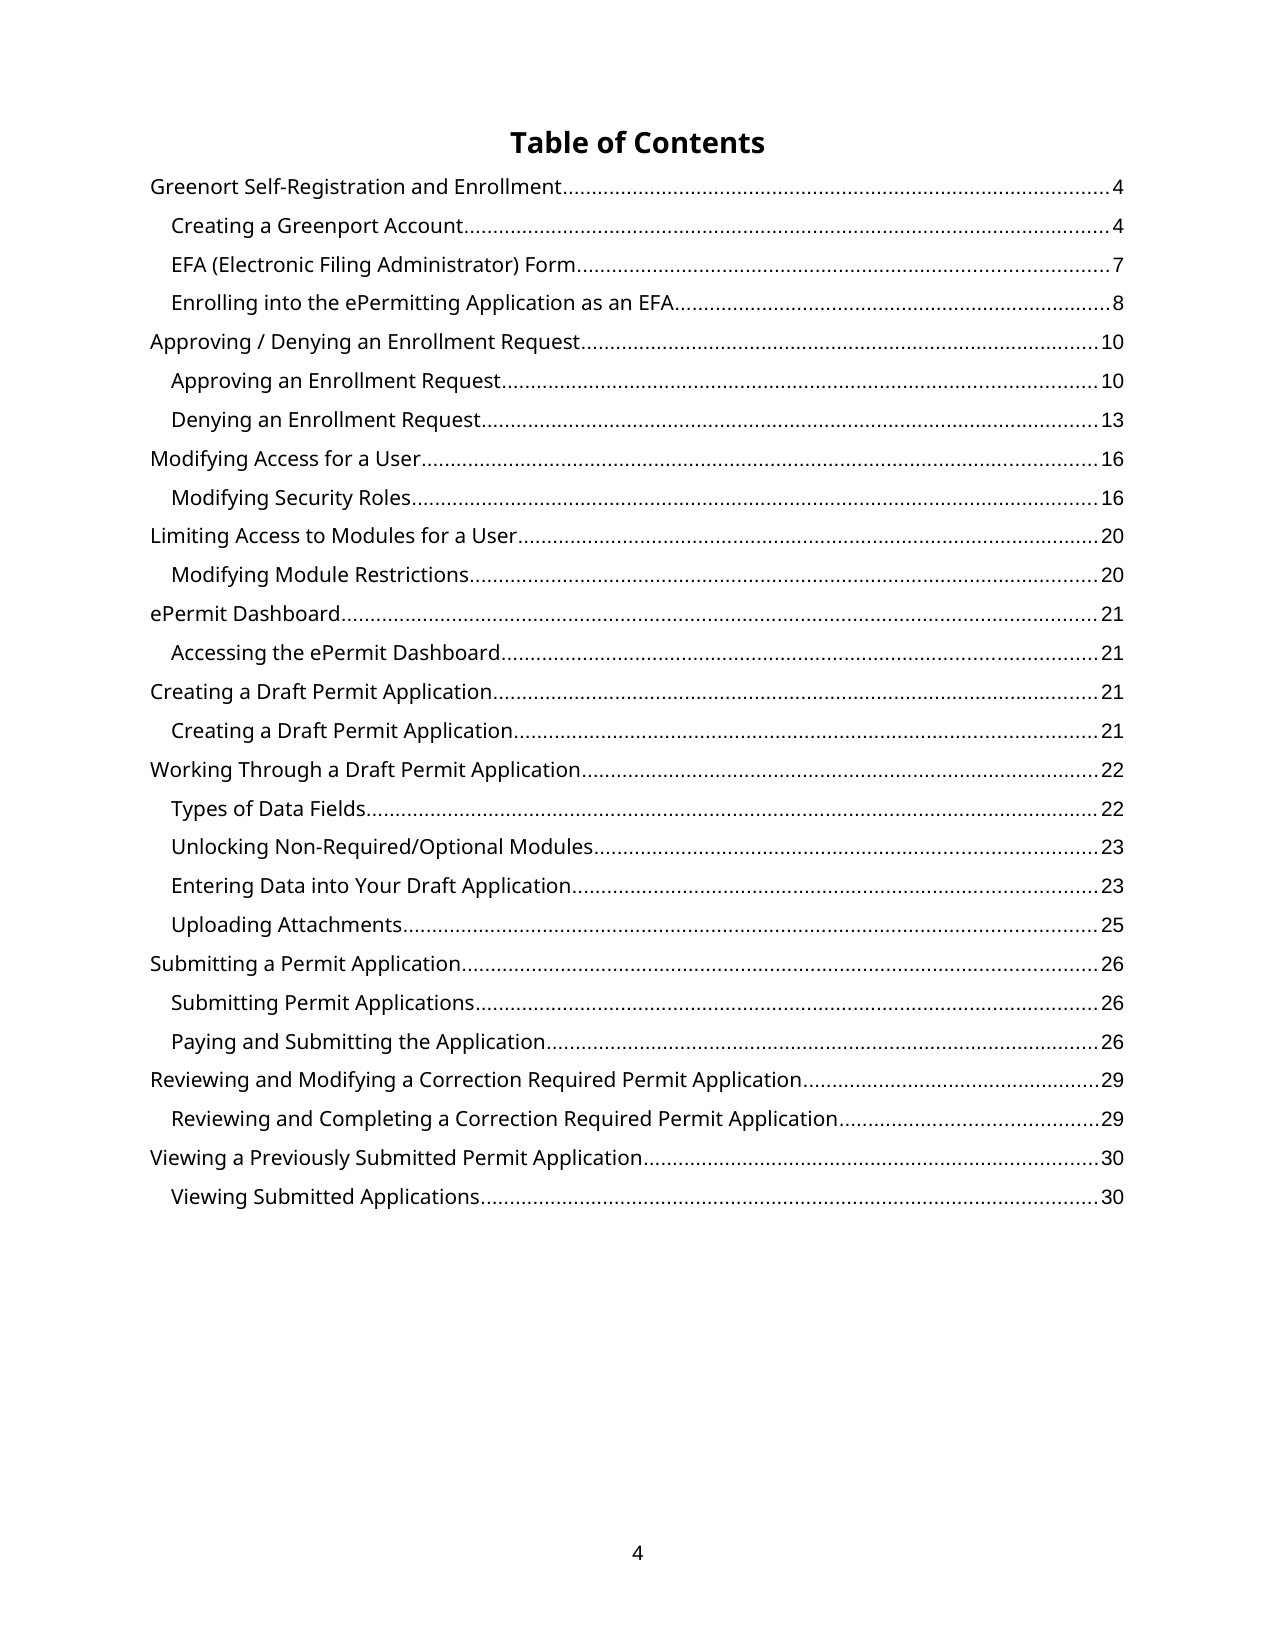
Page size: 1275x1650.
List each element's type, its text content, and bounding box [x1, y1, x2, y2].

text Submitting Permit Applications 26 [171, 988, 1125, 1016]
text Limiting Access to Modules for a User 20 [150, 522, 1125, 550]
text Submitting a Permit Application 26 [150, 949, 1125, 977]
text Creating a Draft Permit Application 21 [171, 716, 1125, 744]
text Table of Contents [150, 122, 1125, 162]
text Creating a Draft Permit Application 21 [150, 677, 1125, 706]
text Denying an Enrollment Request 13 [171, 405, 1125, 433]
text Accessing the ePermit Dashboard 21 [171, 638, 1125, 667]
text Types of Data Fields 22 [171, 794, 1125, 822]
text Unlocking Non-Required/Optional Modules 23 [171, 832, 1125, 861]
text Modifying Security Roles 16 [171, 483, 1125, 511]
text ePermit Dashboard 21 [150, 599, 1125, 628]
text Reviewing and Completing a Correction Required Permit Application 29 [171, 1104, 1125, 1133]
text Uploading Attachments 25 [171, 910, 1125, 939]
text Approving an Enrollment Request 10 [171, 366, 1125, 395]
text Entering Data into Your Draft Application 23 [171, 871, 1125, 900]
text Enrolling into the ePermitting Application as an EFA 8 [171, 288, 1125, 317]
text Working Through a Draft Permit Application 22 [150, 755, 1125, 783]
text Paying and Submitting the Application 26 [171, 1027, 1125, 1055]
text Creating a Greenport Account 4 [171, 211, 1125, 239]
text Modifying Access for a User 16 [150, 444, 1125, 472]
text Viewing Submitted Applications 30 [171, 1182, 1125, 1211]
text EFA (Electronic Filing Administrator) Form 7 [171, 250, 1125, 278]
text Reviewing and Modifying a Correction Required Permit Application 29 [150, 1066, 1125, 1094]
text Modifying Module Restrictions 20 [171, 561, 1125, 589]
text Approving / Denying an Enrollment Request 10 [150, 327, 1125, 356]
text Greenort Self-Registration and Enrollment 4 [150, 172, 1125, 200]
text Viewing a Previously Submitted Permit Application 30 [150, 1143, 1125, 1172]
